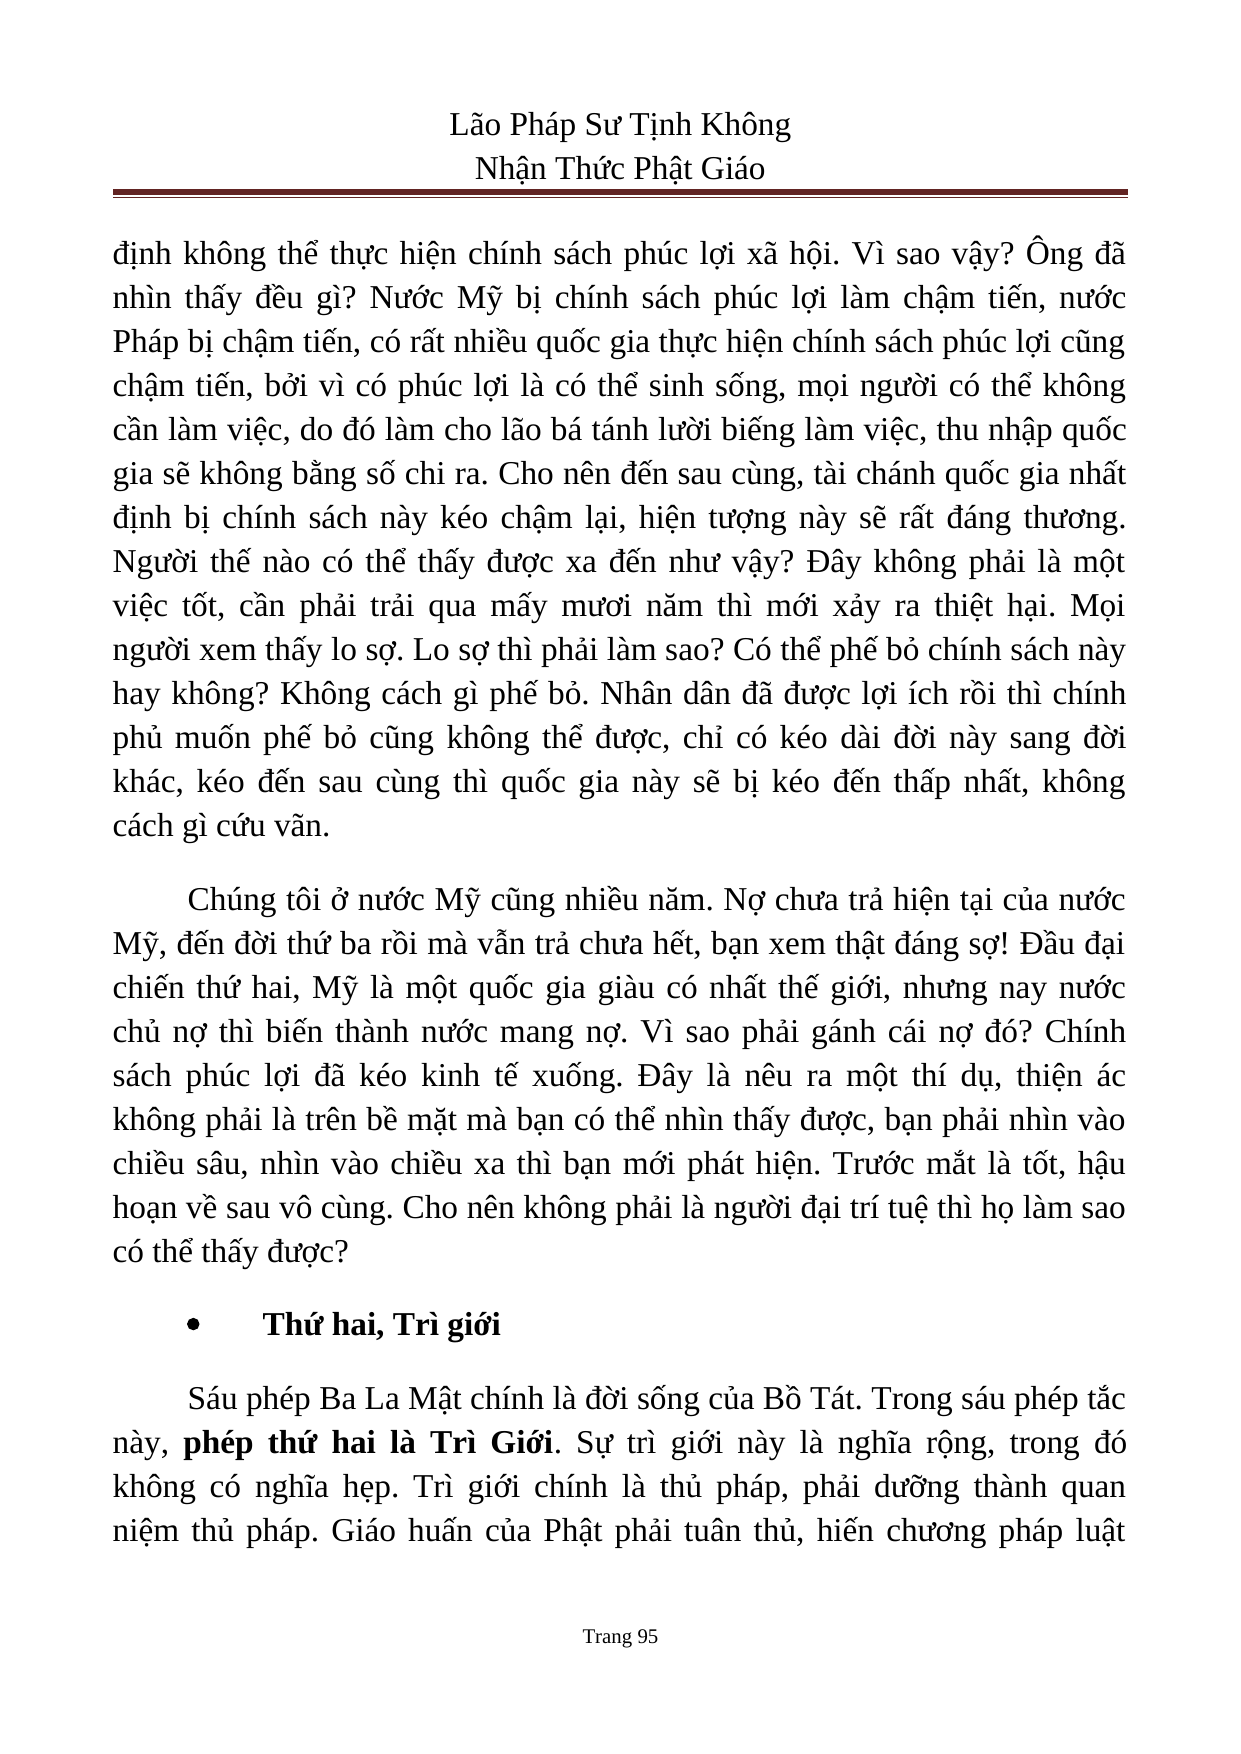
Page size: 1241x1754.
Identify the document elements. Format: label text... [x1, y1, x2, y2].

list Thứ hai, Trì giới [187, 1305, 1128, 1343]
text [112, 233, 1128, 844]
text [112, 1378, 1128, 1548]
text Chúng tôi ở nước Mỹ cũng nhiều năm. Nợ chưa trả hiện tại của nước Mỹ, đến đời thứ ba rồi mà vẫn trả chưa hết, bạn xem thật đáng sợ! Đầu đại chiến thứ hai, Mỹ là một quốc gia giàu có nhất thế giới, nhưng nay nước chủ nợ thì biến thành nước mang nợ. Vì sao phải gánh cái nợ đó? Chính sách phúc lợi đã kéo kinh tế xuống. Đây là nêu ra một thí dụ, thiện ác không phải là trên bề mặt mà bạn có thể nhìn thấy được, bạn phải nhìn vào chiều sâu, nhìn vào chiều xa thì bạn mới phát hiện. Trước mắt là tốt, hậu hoạn về sau vô cùng. Cho nên không phải là người đại trí tuệ thì họ làm sao có thể thấy được? [112, 879, 1128, 1270]
